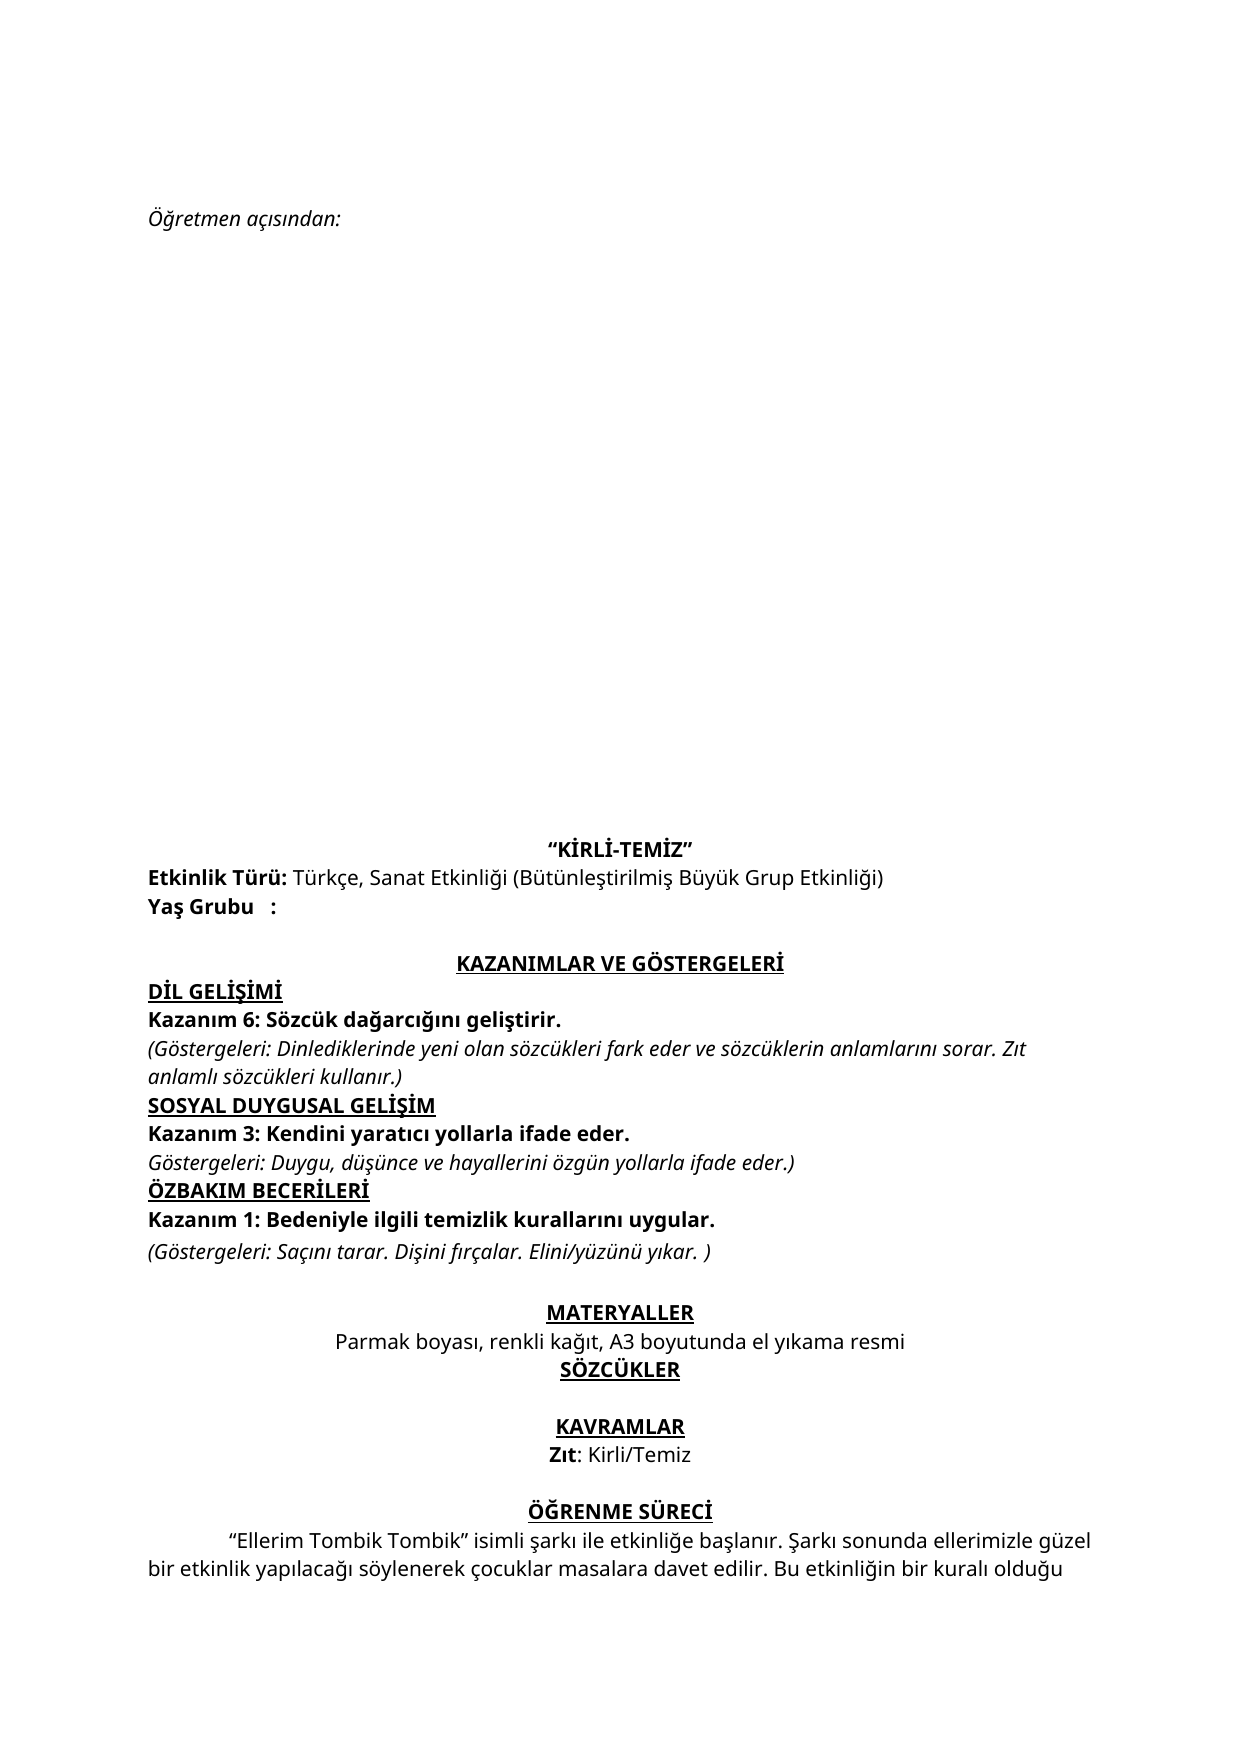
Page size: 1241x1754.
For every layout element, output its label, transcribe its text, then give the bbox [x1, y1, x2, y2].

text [148, 1526, 1093, 1583]
text “KİRLİ-TEMİZ” [148, 835, 1093, 863]
text SÖZCÜKLER [148, 1355, 1093, 1384]
text Kazanım 1: Bedeniyle ilgili temizlik kurallarını uygular. (Göstergeleri: Saçını tarar. Dişini fırçalar. Elini/yüzünü yıkar. ) [148, 1205, 1093, 1266]
text DİL GELİŞİMİ Kazanım 6: Sözcük dağarcığını geliştirir. (Göstergeleri: Dinlediklerinde yeni olan sözcükleri fark eder ve sözcüklerin anlamlarını sorar. Zıt anlamlı sözcükleri kullanır.) SOSYAL DUYGUSAL GELİŞİM [148, 977, 1093, 1119]
text KAVRAMLAR [148, 1412, 1093, 1441]
text Etkinlik Türü: Türkçe, Sanat Etkinliği (Bütünleştirilmiş Büyük Grup Etkinliği) [148, 863, 1093, 892]
text Kazanım 3: Kendini yaratıcı yollarla ifade eder. Göstergeleri: Duygu, düşünce ve hayallerini özgün yollarla ifade eder.) ÖZBAKIM BECERİLERİ [148, 1119, 1093, 1205]
text MATERYALLER [148, 1298, 1093, 1327]
text Zıt: Kirli/Temiz [148, 1441, 1093, 1469]
text Parmak boyası, renkli kağıt, A3 boyutunda el yıkama resmi [148, 1327, 1093, 1355]
text Yaş Grubu : [148, 892, 1093, 920]
text KAZANIMLAR VE GÖSTERGELERİ [148, 949, 1093, 977]
text ÖĞRENME SÜRECİ [148, 1497, 1093, 1526]
text Öğretmen açısından: [148, 204, 1093, 233]
